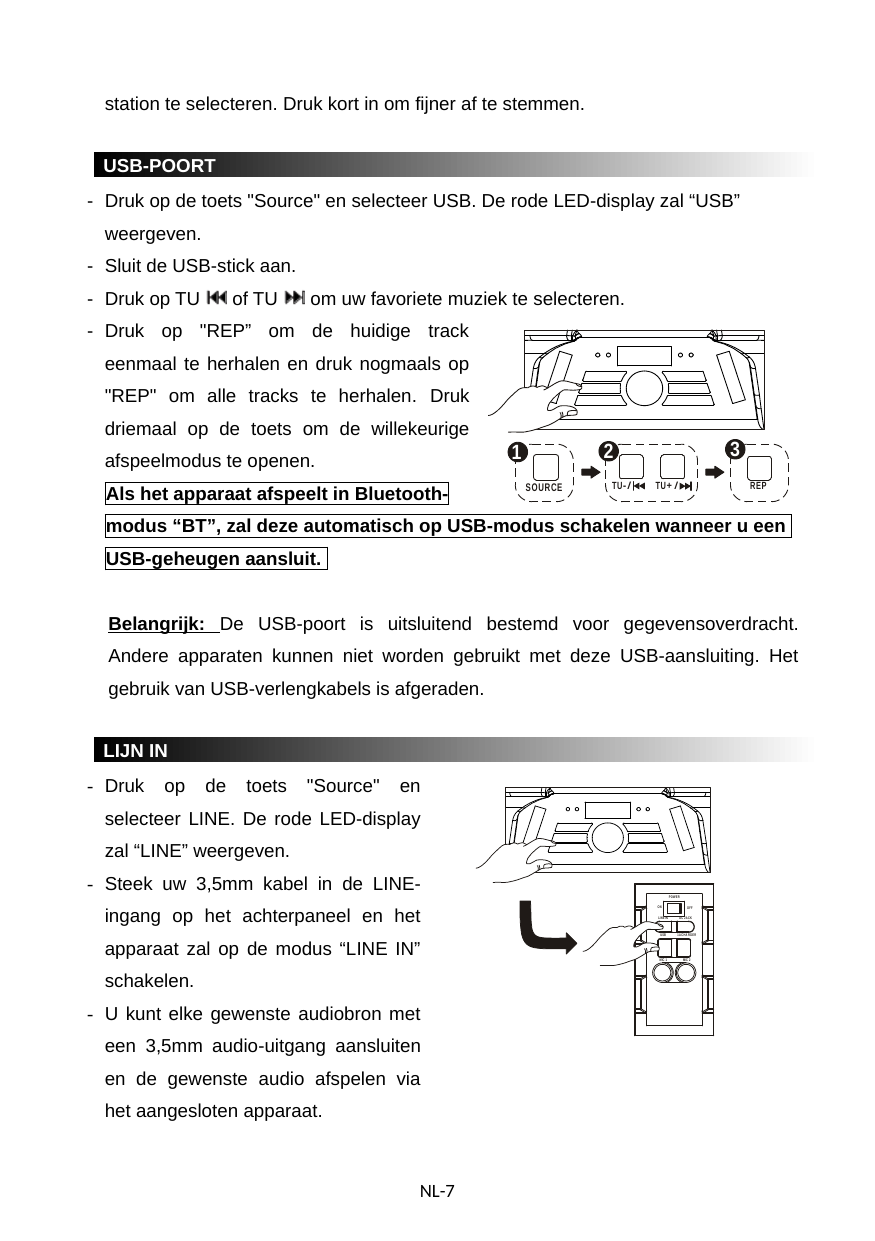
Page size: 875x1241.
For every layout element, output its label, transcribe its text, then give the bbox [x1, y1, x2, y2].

table_header [432, 770, 760, 1127]
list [87, 87, 799, 120]
table_header Druk op de toets "Source" en selecteer LINE. De rode LED-display zal “LINE” weergeven. Steek uw 3,5mm kabel in de LINE-ingang op het achterpaneel en het apparaat zal op de modus “LINE IN” schakelen. U kunt elke gewenste audiobron met een 3,5mm audio-uitgang aansluiten en de gewenste audio afspelen via het aangesloten apparaat. [64, 770, 432, 1127]
list Sluit de USB-stick aan. [87, 250, 799, 282]
list Als het apparaat afspeelt in Bluetooth-modus “BT”, zal deze automatisch op USB-modus schakelen wanneer u een USB-geheugen aansluit. [104, 477, 799, 575]
list Druk op "REP” om de huidige track eenmaal te herhalen en druk nogmaals op "REP" om alle tracks te herhalen. Druk driemaal op de toets om de willekeurige afspeelmodus te openen. [87, 315, 799, 477]
text Belangrijk: De USB-poort is uitsluitend bestemd voor gegevensoverdracht. Andere apparaten kunnen niet worden gebruikt met deze USB-aansluiting. Het gebruik van USB-verlengkabels is afgeraden. [108, 607, 799, 705]
list Druk op de toets "Source" en selecteer USB. De rode LED-display zal “USB” weergeven. [87, 185, 799, 250]
list Druk op TU of TU om uw favoriete muziek te selecteren. [87, 282, 799, 315]
